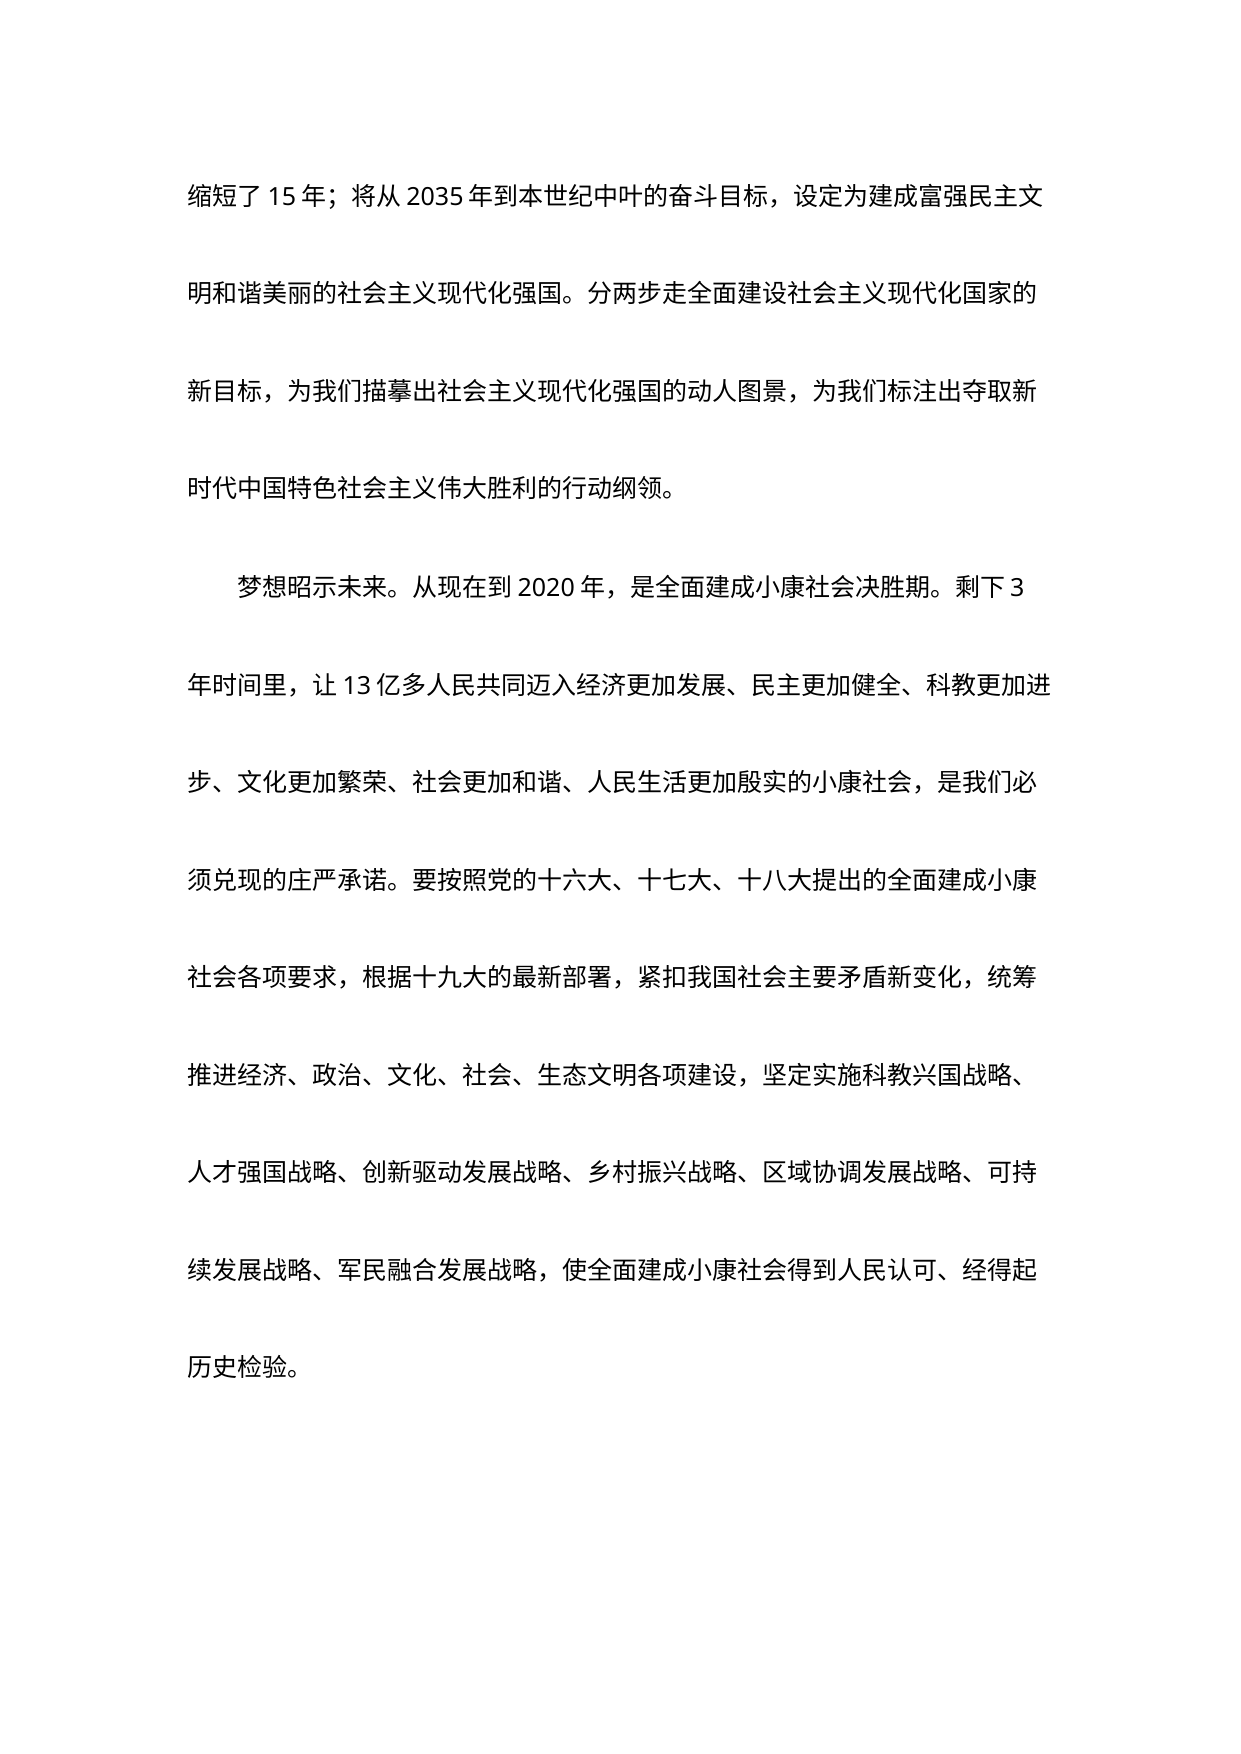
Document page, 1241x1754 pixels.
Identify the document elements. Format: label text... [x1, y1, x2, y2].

text 梦想昭示未来。从现在到2020年，是全面建成小康社会决胜期。剩下3年时间里，让13亿多人民共同迈入经济更加发展、民主更加健全、科教更加进步、文化更加繁荣、社会更加和谐、人民生活更加殷实的小康社会，是我们必须兑现的庄严承诺。要按照党的十六大、十七大、十八大提出的全面建成小康社会各项要求，根据十九大的最新部署，紧扣我国社会主要矛盾新变化，统筹推进经济、政治、文化、社会、生态文明各项建设，坚定实施科教兴国战略、人才强国战略、创新驱动发展战略、乡村振兴战略、区域协调发展战略、可持续发展战略、军民融合发展战略，使全面建成小康社会得到人民认可、经得起历史检验。 [187, 553, 1053, 1398]
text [187, 162, 1053, 519]
